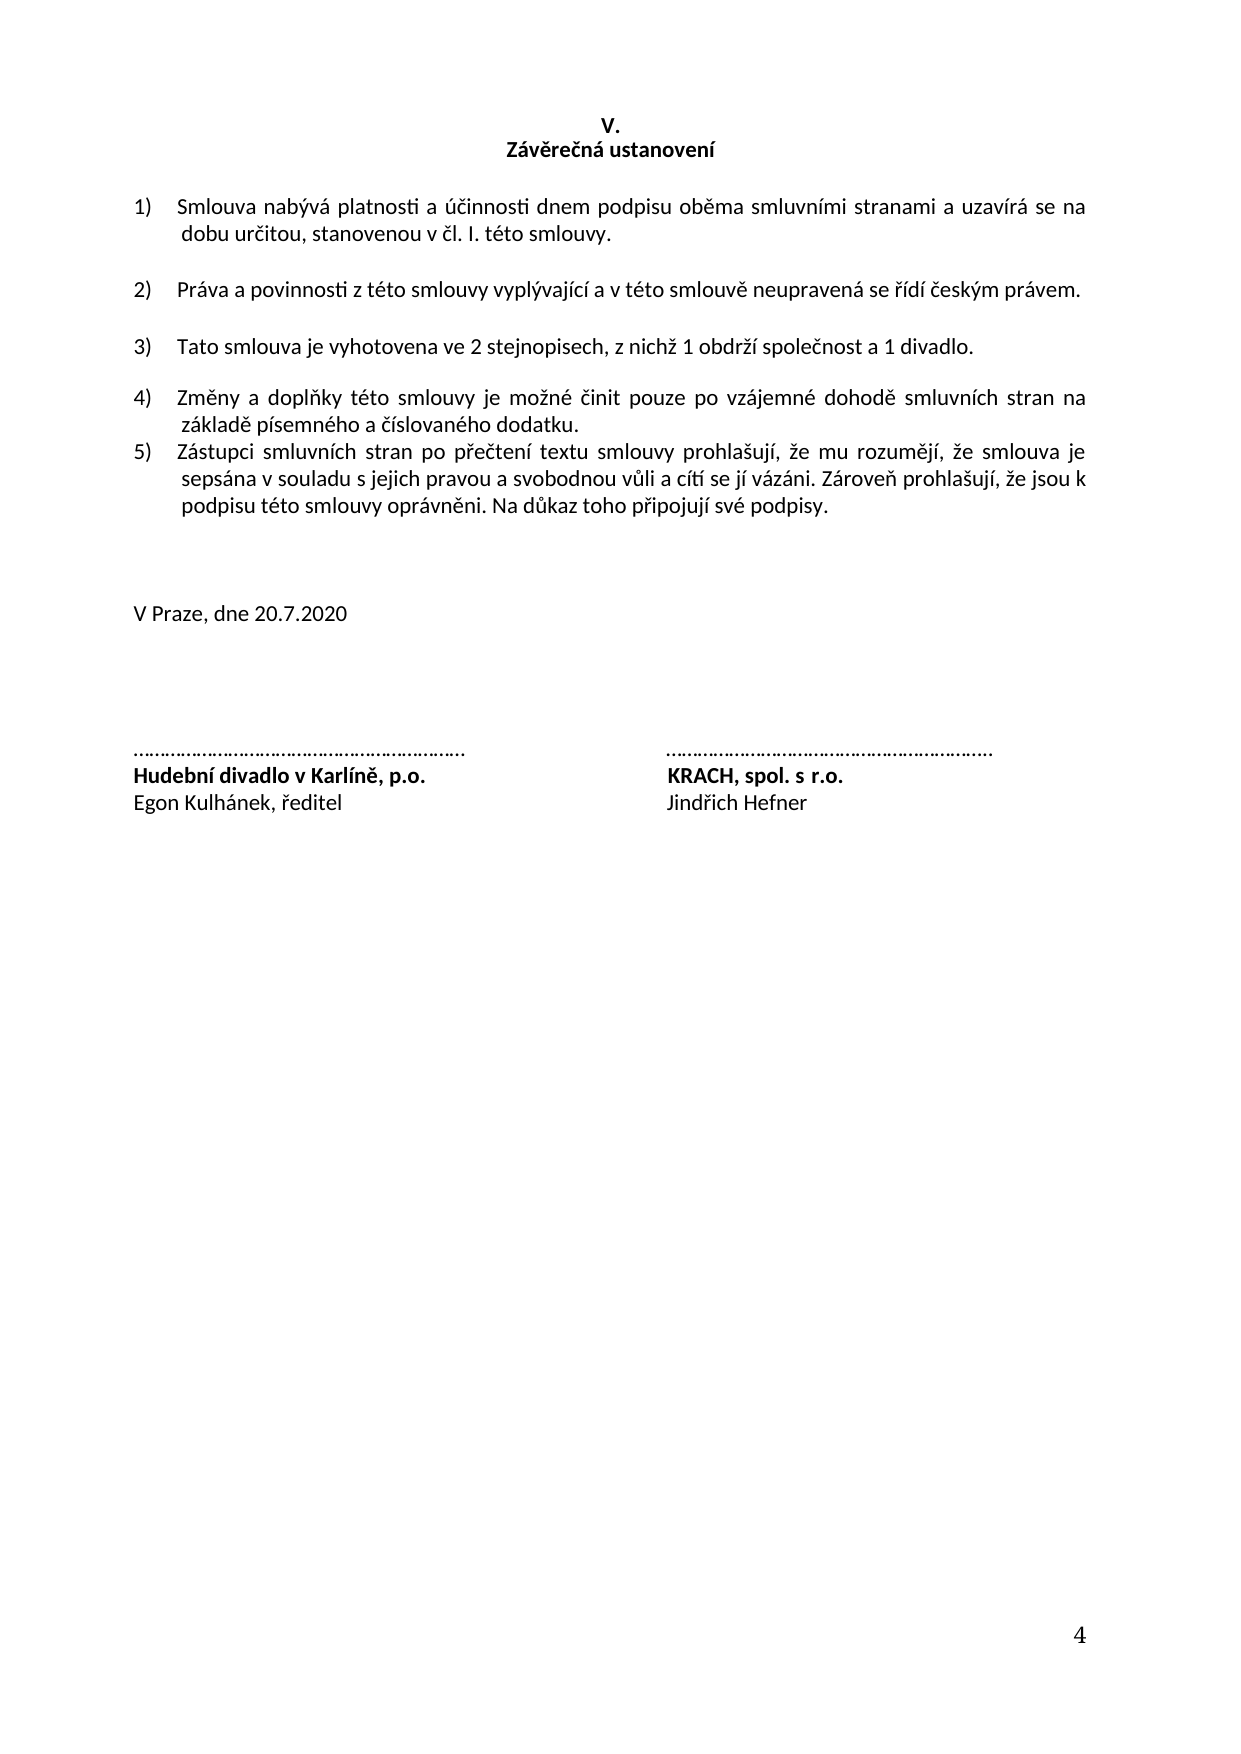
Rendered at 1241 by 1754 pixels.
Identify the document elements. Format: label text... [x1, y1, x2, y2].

list Změny a doplňky této smlouvy je možné činit pouze po vzájemné dohodě smluvních stran na základě písemného a číslovaného dodatku. [133, 384, 1088, 438]
text Hudební divadlo v Karlíně, p.o. KRACH, spol. s r.o. [133, 762, 1088, 789]
list Smlouva nabývá platnosti a účinnosti dnem podpisu oběma smluvními stranami a uzavírá se na dobu určitou, stanovenou v čl. I. této smlouvy. [133, 193, 1088, 247]
text V Praze, dne 20.7.2020 [133, 600, 1088, 627]
text 4 [1073, 1624, 1086, 1649]
subtitle Závěrečná ustanovení [133, 140, 1088, 162]
list Práva a povinnosti z této smlouvy vyplývající a v této smlouvě neupravená se řídí českým právem. [133, 276, 1088, 303]
text ……………………………………………………… …………………………………………………….. [133, 735, 1088, 762]
list Tato smlouva je vyhotovena ve 2 stejnopisech, z nichž 1 obdrží společnost a 1 divadlo. [133, 337, 1088, 359]
text Egon Kulhánek, ředitel Jindřich Hefner [133, 789, 1088, 816]
subtitle V. [133, 108, 1088, 140]
list Zástupci smluvních stran po přečtení textu smlouvy prohlašují, že mu rozumějí, že smlouva je sepsána v souladu s jejich pravou a svobodnou vůli a cítí se jí vázáni. Zároveň prohlašují, že jsou k podpisu této smlouvy oprávněni. Na důkaz toho připojují své podpisy. [133, 438, 1088, 519]
